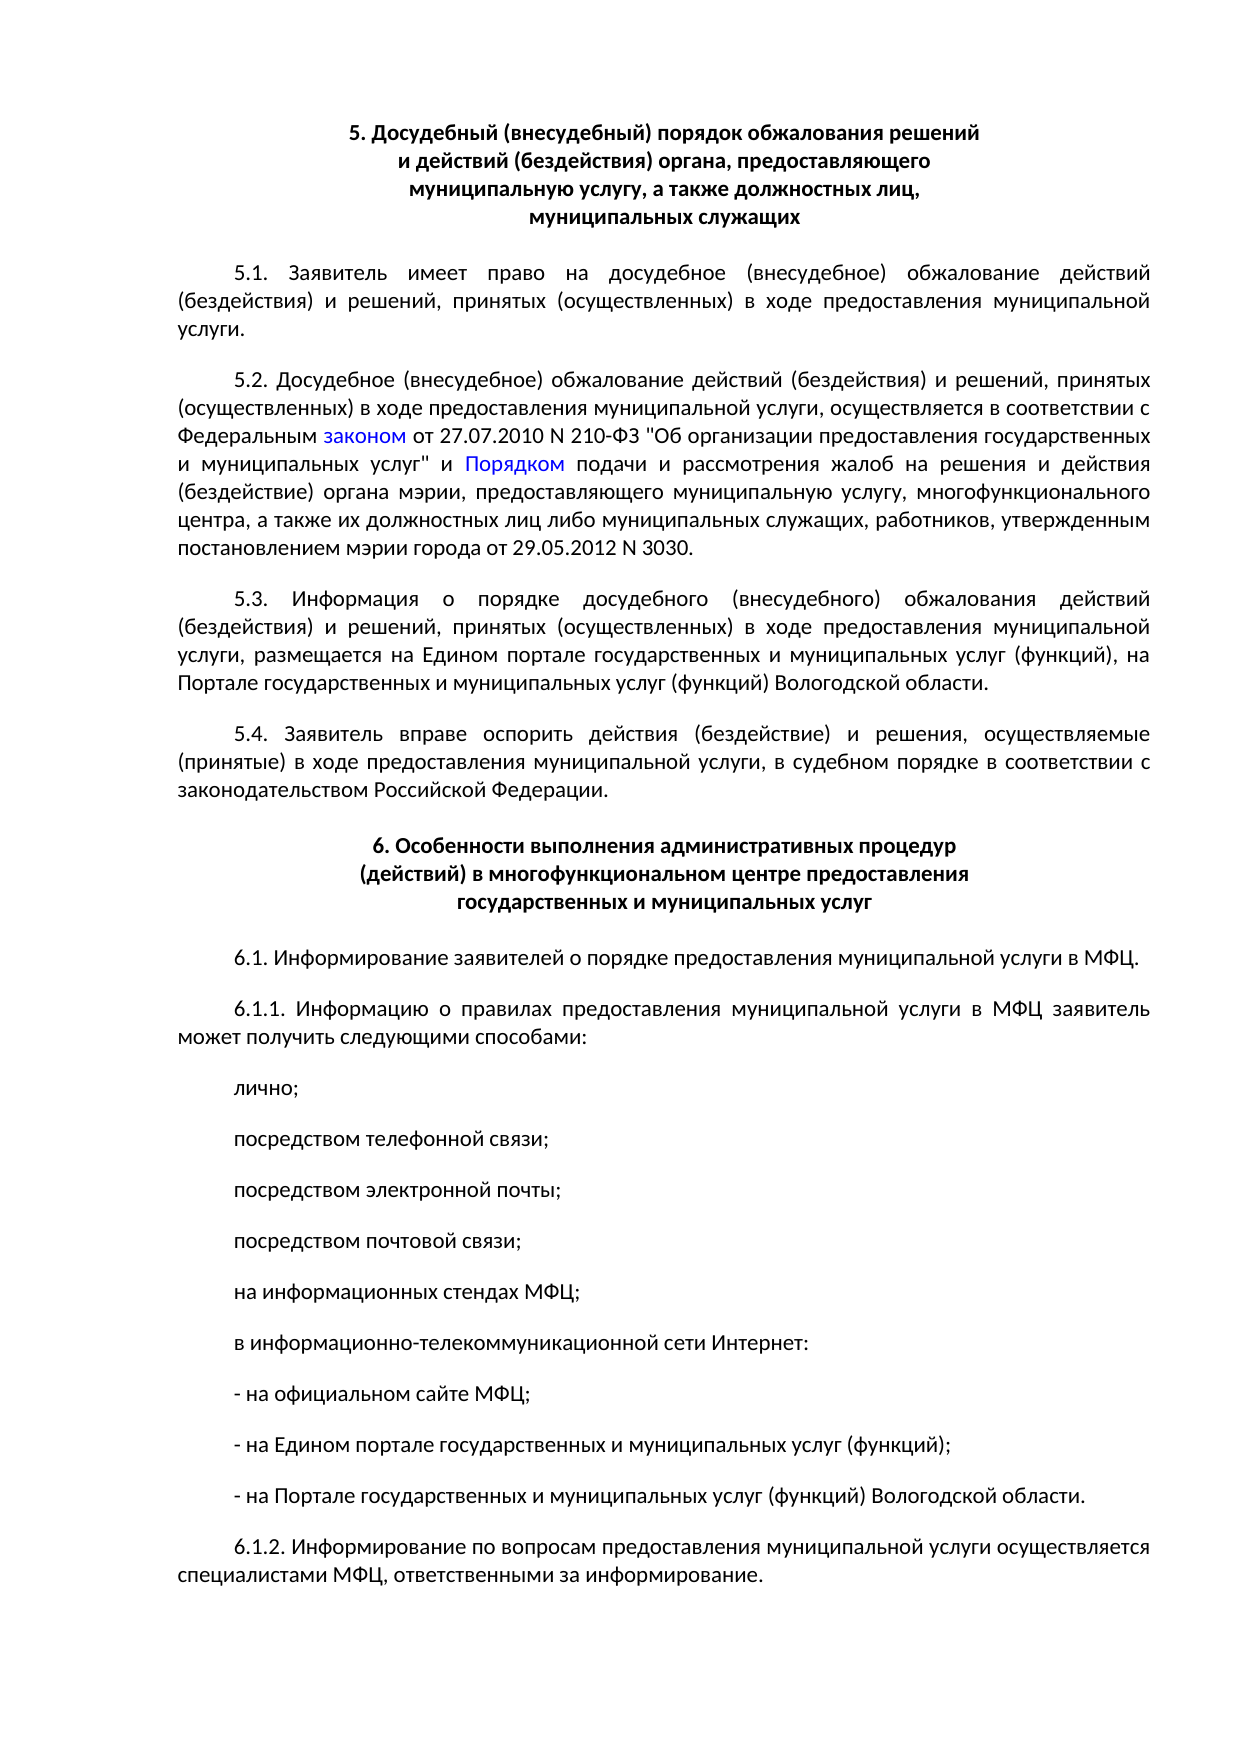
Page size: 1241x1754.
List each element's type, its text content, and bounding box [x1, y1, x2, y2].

title государственных и муниципальных услуг [177, 887, 1152, 915]
text посредством почтовой связи; [177, 1226, 1152, 1254]
text - на официальном сайте МФЦ; [177, 1379, 1152, 1407]
text посредством электронной почты; [177, 1175, 1152, 1203]
text - на Едином портале государственных и муниципальных услуг (функций); [177, 1430, 1152, 1458]
text 6.1. Информирование заявителей о порядке предоставления муниципальной услуги в МФЦ. [177, 943, 1152, 971]
text в информационно-телекоммуникационной сети Интернет: [177, 1328, 1152, 1356]
title 5. Досудебный (внесудебный) порядок обжалования решений [177, 118, 1152, 146]
title (действий) в многофункциональном центре предоставления [177, 859, 1152, 887]
title муниципальную услугу, а также должностных лиц, [177, 174, 1152, 202]
text 5.1. Заявитель имеет право на досудебное (внесудебное) обжалование действий (бездействия) и решений, принятых (осуществленных) в ходе предоставления муниципальной услуги. [177, 258, 1152, 342]
text 5.3. Информация о порядке досудебного (внесудебного) обжалования действий (бездействия) и решений, принятых (осуществленных) в ходе предоставления муниципальной услуги, размещается на Едином портале государственных и муниципальных услуг (функций), на Портале государственных и муниципальных услуг (функций) Вологодской области. [177, 584, 1152, 696]
text 5.4. Заявитель вправе оспорить действия (бездействие) и решения, осуществляемые (принятые) в ходе предоставления муниципальной услуги, в судебном порядке в соответствии с законодательством Российской Федерации. [177, 719, 1152, 803]
title муниципальных служащих [177, 202, 1152, 230]
text на информационных стендах МФЦ; [177, 1277, 1152, 1305]
text 6.1.2. Информирование по вопросам предоставления муниципальной услуги осуществляется специалистами МФЦ, ответственными за информирование. [177, 1532, 1152, 1588]
title и действий (бездействия) органа, предоставляющего [177, 146, 1152, 174]
text лично; [177, 1073, 1152, 1101]
title 6. Особенности выполнения административных процедур [177, 831, 1152, 859]
text 6.1.1. Информацию о правилах предоставления муниципальной услуги в МФЦ заявитель может получить следующими способами: [177, 994, 1152, 1050]
text посредством телефонной связи; [177, 1124, 1152, 1152]
text 5.2. Досудебное (внесудебное) обжалование действий (бездействия) и решений, принятых (осуществленных) в ходе предоставления муниципальной услуги, осуществляется в соответствии с Федеральным законом от 27.07.2010 N 210-ФЗ "Об организации предоставления государственных и муниципальных услуг" и Порядком подачи и рассмотрения жалоб на решения и действия (бездействие) органа мэрии, предоставляющего муниципальную услугу, многофункционального центра, а также их должностных лиц либо муниципальных служащих, работников, утвержденным постановлением мэрии города от 29.05.2012 N 3030. [177, 365, 1152, 561]
text - на Портале государственных и муниципальных услуг (функций) Вологодской области. [177, 1481, 1152, 1509]
